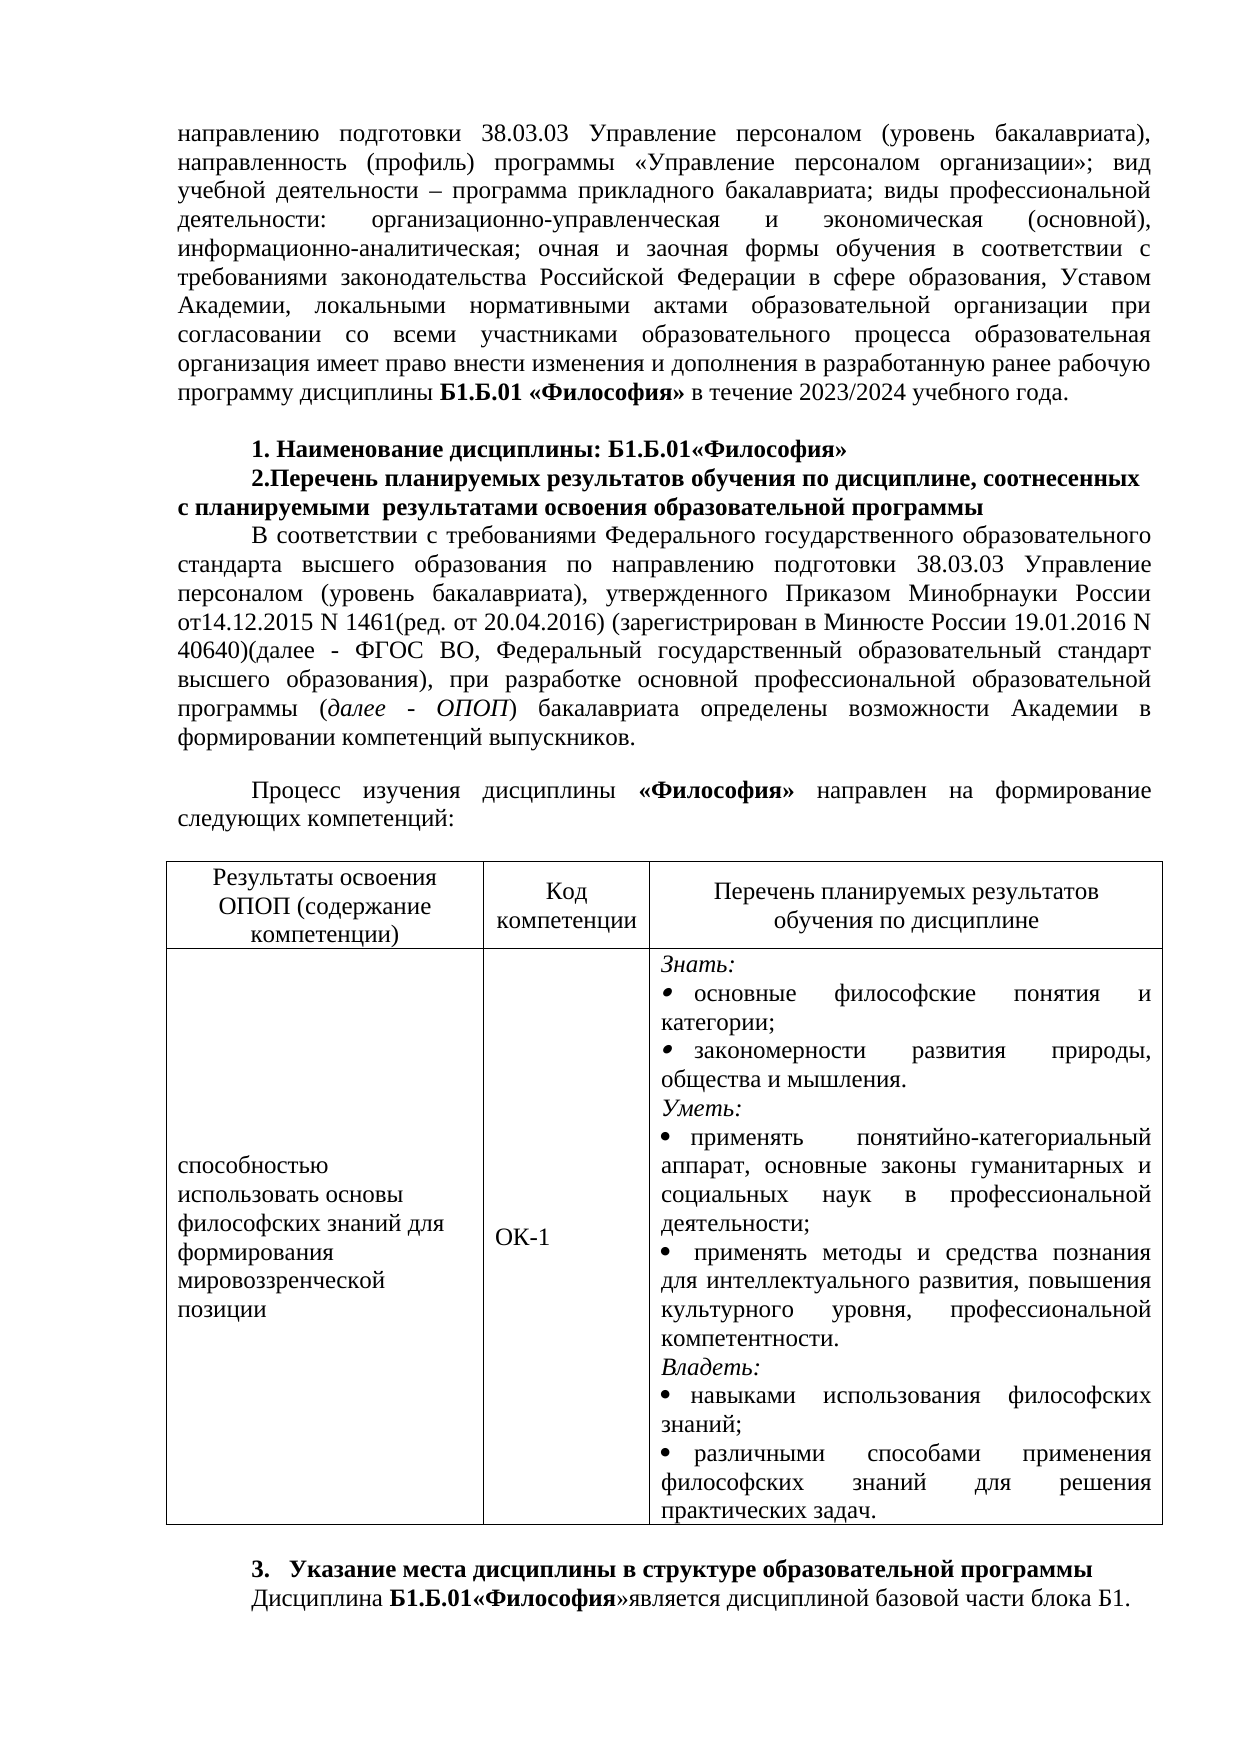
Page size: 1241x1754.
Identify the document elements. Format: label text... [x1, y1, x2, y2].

list 2.Перечень планируемых результатов обучения по дисциплине, соотнесенных [251, 463, 1152, 492]
text В соответствии с требованиями Федерального государственного образовательного стандарта высшего образования по направлению подготовки 38.03.03 Управление персоналом (уровень бакалавриата), утвержденного Приказом Минобрнауки России от14.12.2015 N 1461(ред. от 20.04.2016) (зарегистрирован в Минюсте России 19.01.2016 N 40640)(далее - ФГОС ВО, Федеральный государственный образовательный стандарт высшего образования), при разработке основной профессиональной образовательной программы (далее - ОПОП) бакалавриата определены возможности Академии в формировании компетенций выпускников. [177, 521, 1152, 751]
table_header Перечень планируемых результатов обучения по дисциплине [650, 862, 1162, 948]
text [177, 118, 1152, 406]
table_header Код компетенции [484, 862, 649, 948]
list 1. Наименование дисциплины: Б1.Б.01«Философия» [251, 434, 1152, 463]
table_cell способностью использовать основы философских знаний для формирования мировоззренческой позиции [167, 949, 483, 1524]
table_cell ОК-1 [484, 949, 649, 1524]
list с планируемыми результатами освоения образовательной программы [177, 492, 1152, 521]
text Дисциплина Б1.Б.01«Философия»является дисциплиной базовой части блока Б1. [177, 1583, 1152, 1612]
list Указание места дисциплины в структуре образовательной программы [251, 1554, 1152, 1583]
table_cell Знать: основные философские понятия и категории; закономерности развития природы, общества и мышления. Уметь: применять понятийно-категориальный аппарат, основные законы гуманитарных и социальных наук в профессиональной деятельности; применять методы и средства познания для интеллектуального развития, повышения культурного уровня, профессиональной компетентности. Владеть: навыками использования философских знаний; различными способами применения философских знаний для решения практических задач. [650, 949, 1162, 1524]
text Процесс изучения дисциплины «Философия» направлен на формирование следующих компетенций: [177, 775, 1152, 832]
table_header Результаты освоения ОПОП (содержание компетенции) [167, 862, 483, 948]
